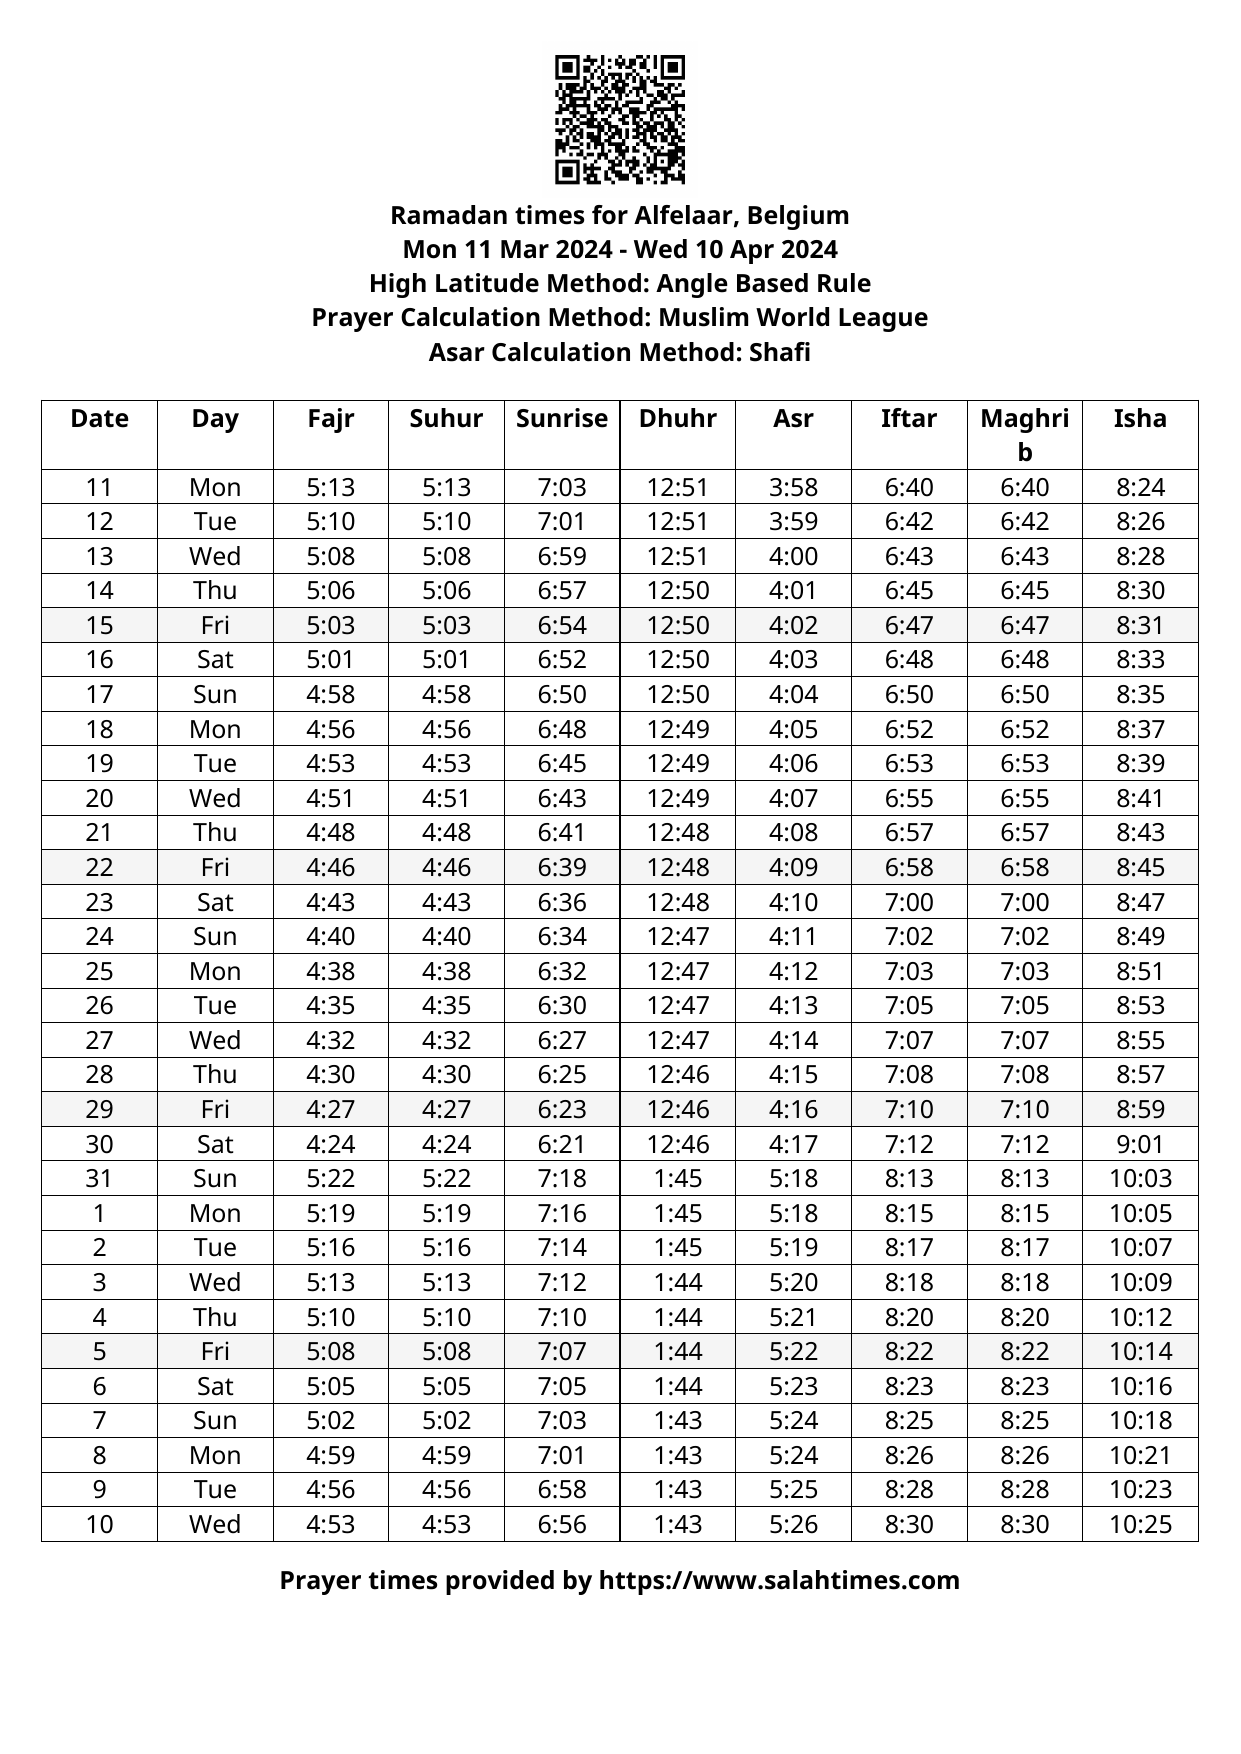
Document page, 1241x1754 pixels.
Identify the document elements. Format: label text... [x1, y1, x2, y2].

table_cell 5:01 [389, 643, 504, 676]
table_cell 5:10 [389, 504, 504, 538]
table_cell 10:12 [1083, 1300, 1198, 1333]
table_cell 7:05 [852, 989, 967, 1022]
table_cell 5:06 [389, 574, 504, 607]
table_cell 5 [42, 1334, 157, 1368]
table_cell 8:15 [852, 1196, 967, 1229]
table_cell 5:18 [736, 1196, 851, 1229]
table_cell 5:22 [274, 1161, 388, 1195]
table_cell Fri [158, 1334, 273, 1368]
table_cell 5:08 [389, 1334, 504, 1368]
table_cell 18 [42, 712, 157, 745]
table_cell 6:45 [852, 574, 967, 607]
table_cell 5:13 [389, 470, 504, 503]
table_cell 13 [42, 539, 157, 572]
table_cell 4:43 [389, 885, 504, 918]
table_cell 5:13 [274, 1265, 388, 1299]
table_cell 8:18 [852, 1265, 967, 1299]
table_cell 4:46 [274, 850, 388, 884]
table_cell 7:18 [505, 1161, 619, 1195]
table_cell 7:10 [968, 1092, 1082, 1126]
table_cell 11 [42, 470, 157, 503]
table_cell Fri [158, 608, 273, 642]
table_cell 6:58 [968, 850, 1082, 884]
table_cell Wed [158, 539, 273, 572]
table_cell 12:46 [621, 1058, 735, 1091]
table_cell 15 [42, 608, 157, 642]
table_cell 5:20 [736, 1265, 851, 1299]
table_cell 5:10 [389, 1300, 504, 1333]
table_cell 6:43 [852, 539, 967, 572]
table_cell 4 [42, 1300, 157, 1333]
table_cell 12:46 [621, 1127, 735, 1160]
table_cell 4:48 [274, 816, 388, 849]
table_cell 10:23 [1083, 1473, 1198, 1506]
table_cell 4:59 [389, 1438, 504, 1472]
table_cell 6:39 [505, 850, 619, 884]
table_cell 5:03 [274, 608, 388, 642]
table_cell 4:09 [736, 850, 851, 884]
table_cell Tue [158, 1473, 273, 1506]
table_cell 10:18 [1083, 1404, 1198, 1437]
table_cell 12:47 [621, 989, 735, 1022]
table_cell 6:36 [505, 885, 619, 918]
table_cell 12 [42, 504, 157, 538]
table_cell 4:07 [736, 781, 851, 814]
table_cell 2 [42, 1231, 157, 1264]
table_cell 6:53 [852, 746, 967, 780]
table_cell 6:50 [968, 677, 1082, 711]
table_cell Sun [158, 677, 273, 711]
table_cell 4:04 [736, 677, 851, 711]
table_cell 7:12 [505, 1265, 619, 1299]
table_cell 7:02 [968, 919, 1082, 953]
table_cell Mon [158, 954, 273, 987]
table_cell 8:47 [1083, 885, 1198, 918]
table_cell 8:23 [968, 1369, 1082, 1402]
table_cell Fri [158, 1092, 273, 1126]
table_cell 5:16 [274, 1231, 388, 1264]
table_cell 6:42 [968, 504, 1082, 538]
table_cell 8:28 [968, 1473, 1082, 1506]
table_cell 8:26 [968, 1438, 1082, 1472]
table_cell 27 [42, 1023, 157, 1057]
table_cell 8:53 [1083, 989, 1198, 1022]
table_cell 6:21 [505, 1127, 619, 1160]
table_cell 6:48 [505, 712, 619, 745]
table_cell 4:56 [274, 712, 388, 745]
table_cell 4:01 [736, 574, 851, 607]
table_cell 8 [42, 1438, 157, 1472]
table_cell 4:12 [736, 954, 851, 987]
table_cell Tue [158, 746, 273, 780]
table_cell 4:35 [274, 989, 388, 1022]
table_cell 5:06 [274, 574, 388, 607]
table_cell 10:03 [1083, 1161, 1198, 1195]
table_cell 8:25 [852, 1404, 967, 1437]
table_cell Thu [158, 816, 273, 849]
table_cell 7:02 [852, 919, 967, 953]
table_cell 4:56 [274, 1473, 388, 1506]
table_cell 8:15 [968, 1196, 1082, 1229]
table_cell Sat [158, 1127, 273, 1160]
table_cell 5:08 [274, 1334, 388, 1368]
table_cell 5:02 [389, 1404, 504, 1437]
table_cell 8:30 [852, 1507, 967, 1541]
table_cell 8:13 [852, 1161, 967, 1195]
table_cell 5:05 [274, 1369, 388, 1402]
table_cell 6:53 [968, 746, 1082, 780]
table_cell 5:16 [389, 1231, 504, 1264]
table_cell 1:44 [621, 1334, 735, 1368]
table_cell 12:47 [621, 954, 735, 987]
table_cell Wed [158, 1507, 273, 1541]
table_cell 1:45 [621, 1196, 735, 1229]
table_cell Wed [158, 781, 273, 814]
table_cell 5:21 [736, 1300, 851, 1333]
table_cell 7:10 [852, 1092, 967, 1126]
table_cell 7:16 [505, 1196, 619, 1229]
table_cell 10:09 [1083, 1265, 1198, 1299]
table_header Isha [1083, 401, 1198, 469]
table_header Maghrib [968, 401, 1082, 469]
table_cell 6:34 [505, 919, 619, 953]
table_cell 4:05 [736, 712, 851, 745]
table_cell Mon [158, 470, 273, 503]
table_cell Thu [158, 574, 273, 607]
table_cell 3:59 [736, 504, 851, 538]
table_cell 8:17 [968, 1231, 1082, 1264]
table_cell 6:27 [505, 1023, 619, 1057]
table_cell 12:48 [621, 850, 735, 884]
table_cell 6:45 [968, 574, 1082, 607]
table_cell Mon [158, 712, 273, 745]
table_cell 4:58 [389, 677, 504, 711]
table_cell 7:01 [505, 1438, 619, 1472]
table_cell 6:48 [968, 643, 1082, 676]
table_cell 5:02 [274, 1404, 388, 1437]
table_cell 6:50 [505, 677, 619, 711]
table_cell 6:52 [505, 643, 619, 676]
table_cell 8:22 [852, 1334, 967, 1368]
table_cell 6:32 [505, 954, 619, 987]
table_cell 8:20 [852, 1300, 967, 1333]
table_cell Sat [158, 885, 273, 918]
table_cell 5:05 [389, 1369, 504, 1402]
table_cell 5:18 [736, 1161, 851, 1195]
table_cell 1:45 [621, 1231, 735, 1264]
table_cell 12:50 [621, 574, 735, 607]
table_cell 5:08 [389, 539, 504, 572]
table_cell 6:52 [968, 712, 1082, 745]
table_cell 4:30 [389, 1058, 504, 1091]
table_cell 10:07 [1083, 1231, 1198, 1264]
table_cell 10:25 [1083, 1507, 1198, 1541]
table_cell 30 [42, 1127, 157, 1160]
table_cell 6:58 [505, 1473, 619, 1506]
table_cell 8:26 [852, 1438, 967, 1472]
table_cell 4:32 [274, 1023, 388, 1057]
table_cell 4:48 [389, 816, 504, 849]
table_cell 12:51 [621, 504, 735, 538]
table_cell 4:27 [274, 1092, 388, 1126]
table_cell 3:58 [736, 470, 851, 503]
table_cell 8:37 [1083, 712, 1198, 745]
text High Latitude Method: Angle Based Rule [42, 266, 1198, 300]
table_cell 6:43 [505, 781, 619, 814]
table_cell 7:10 [505, 1300, 619, 1333]
table_cell 10 [42, 1507, 157, 1541]
text Asar Calculation Method: Shafi [42, 334, 1198, 368]
table_cell Sun [158, 1161, 273, 1195]
text Prayer times provided by https://www.salahtimes.com [42, 1563, 1198, 1597]
table_cell 10:21 [1083, 1438, 1198, 1472]
table_cell 8:13 [968, 1161, 1082, 1195]
table_cell 6:50 [852, 677, 967, 711]
table_cell 4:56 [389, 1473, 504, 1506]
table_cell 7:01 [505, 504, 619, 538]
table_cell 3 [42, 1265, 157, 1299]
picture [542, 41, 699, 198]
table_cell 7:08 [852, 1058, 967, 1091]
table_cell 4:59 [274, 1438, 388, 1472]
table_header Fajr [274, 401, 388, 469]
table_cell 28 [42, 1058, 157, 1091]
text Mon 11 Mar 2024 - Wed 10 Apr 2024 [42, 232, 1198, 266]
table_cell 8:31 [1083, 608, 1198, 642]
table_cell 4:35 [389, 989, 504, 1022]
table_cell 4:51 [274, 781, 388, 814]
table_cell Tue [158, 504, 273, 538]
table_cell 5:03 [389, 608, 504, 642]
table_cell 4:03 [736, 643, 851, 676]
table_cell 8:30 [1083, 574, 1198, 607]
table_header Day [158, 401, 273, 469]
table_cell 8:24 [1083, 470, 1198, 503]
table_cell 5:13 [389, 1265, 504, 1299]
table_cell Wed [158, 1023, 273, 1057]
table_cell 12:50 [621, 608, 735, 642]
table_cell 6:56 [505, 1507, 619, 1541]
table_cell 1:43 [621, 1404, 735, 1437]
table_cell 6:42 [852, 504, 967, 538]
table_cell 7:03 [968, 954, 1082, 987]
table_cell 4:53 [274, 1507, 388, 1541]
table_cell 8:28 [852, 1473, 967, 1506]
table_cell 7:07 [505, 1334, 619, 1368]
table_cell 12:51 [621, 470, 735, 503]
table_cell 12:50 [621, 643, 735, 676]
table_cell Sun [158, 1404, 273, 1437]
table_cell 8:33 [1083, 643, 1198, 676]
table_cell 4:13 [736, 989, 851, 1022]
table_cell 4:53 [274, 746, 388, 780]
table_cell 8:20 [968, 1300, 1082, 1333]
table_cell 9 [42, 1473, 157, 1506]
table_cell 5:10 [274, 504, 388, 538]
table_cell 5:10 [274, 1300, 388, 1333]
table_cell Wed [158, 1265, 273, 1299]
table_cell 7:05 [505, 1369, 619, 1402]
table_cell 4:51 [389, 781, 504, 814]
table_cell 6:52 [852, 712, 967, 745]
table_cell 12:48 [621, 816, 735, 849]
table_cell 8:55 [1083, 1023, 1198, 1057]
table_cell 31 [42, 1161, 157, 1195]
table_cell 25 [42, 954, 157, 987]
table_cell 6:54 [505, 608, 619, 642]
table_cell 20 [42, 781, 157, 814]
table_cell 1:44 [621, 1300, 735, 1333]
table_cell 4:08 [736, 816, 851, 849]
table_cell 5:19 [274, 1196, 388, 1229]
table_cell 5:24 [736, 1404, 851, 1437]
table_cell 8:35 [1083, 677, 1198, 711]
table_cell 4:38 [389, 954, 504, 987]
table_cell 26 [42, 989, 157, 1022]
table_cell 4:30 [274, 1058, 388, 1091]
table_cell 8:17 [852, 1231, 967, 1264]
table_cell Fri [158, 850, 273, 884]
table_cell 10:14 [1083, 1334, 1198, 1368]
table_cell 8:51 [1083, 954, 1198, 987]
table_cell Mon [158, 1196, 273, 1229]
table_cell 6:23 [505, 1092, 619, 1126]
table_cell 1:43 [621, 1438, 735, 1472]
text Prayer Calculation Method: Muslim World League [42, 300, 1198, 334]
table_cell 12:50 [621, 677, 735, 711]
table_cell 1 [42, 1196, 157, 1229]
table_cell 8:25 [968, 1404, 1082, 1437]
table_cell 6:40 [852, 470, 967, 503]
table_header Dhuhr [621, 401, 735, 469]
table_cell 6:57 [968, 816, 1082, 849]
table_cell 7:14 [505, 1231, 619, 1264]
table_cell 12:46 [621, 1092, 735, 1126]
table_cell 22 [42, 850, 157, 884]
table_cell 4:11 [736, 919, 851, 953]
table_header Date [42, 401, 157, 469]
table_cell 1:44 [621, 1265, 735, 1299]
table_cell 4:40 [274, 919, 388, 953]
table_cell 12:49 [621, 781, 735, 814]
table_cell 8:43 [1083, 816, 1198, 849]
table_cell 7:03 [852, 954, 967, 987]
table_cell 8:49 [1083, 919, 1198, 953]
table_cell 4:15 [736, 1058, 851, 1091]
table_cell 4:24 [389, 1127, 504, 1160]
table_cell 4:27 [389, 1092, 504, 1126]
table_cell 5:26 [736, 1507, 851, 1541]
table_cell Thu [158, 1300, 273, 1333]
table_cell 6:45 [505, 746, 619, 780]
table_cell 5:19 [389, 1196, 504, 1229]
table_cell 8:30 [968, 1507, 1082, 1541]
table_cell 10:16 [1083, 1369, 1198, 1402]
table_cell 24 [42, 919, 157, 953]
table_cell 6:40 [968, 470, 1082, 503]
table_cell 4:58 [274, 677, 388, 711]
table_cell 6:55 [852, 781, 967, 814]
table_cell 6:58 [852, 850, 967, 884]
table_cell 4:17 [736, 1127, 851, 1160]
table_cell 6:57 [852, 816, 967, 849]
table_cell 19 [42, 746, 157, 780]
table_cell 7:12 [852, 1127, 967, 1160]
table_cell 4:56 [389, 712, 504, 745]
table_cell 5:24 [736, 1438, 851, 1472]
table_cell 1:43 [621, 1473, 735, 1506]
table_cell Sun [158, 919, 273, 953]
table_cell 8:57 [1083, 1058, 1198, 1091]
table_cell 12:49 [621, 746, 735, 780]
table_cell Thu [158, 1058, 273, 1091]
table_cell 21 [42, 816, 157, 849]
table_cell 6:43 [968, 539, 1082, 572]
table_cell 6:47 [968, 608, 1082, 642]
table_cell 4:32 [389, 1023, 504, 1057]
table_cell 4:00 [736, 539, 851, 572]
table_cell 4:10 [736, 885, 851, 918]
table_cell Sat [158, 643, 273, 676]
table_cell 5:01 [274, 643, 388, 676]
table_cell 23 [42, 885, 157, 918]
table_cell 8:23 [852, 1369, 967, 1402]
table_cell 5:23 [736, 1369, 851, 1402]
table_cell 6:55 [968, 781, 1082, 814]
table_cell 4:43 [274, 885, 388, 918]
table_cell 17 [42, 677, 157, 711]
table_cell 7:00 [968, 885, 1082, 918]
table_cell 1:45 [621, 1161, 735, 1195]
table_cell 7:03 [505, 470, 619, 503]
table_cell 4:16 [736, 1092, 851, 1126]
table_cell 4:40 [389, 919, 504, 953]
table_cell 6:30 [505, 989, 619, 1022]
table_cell 12:49 [621, 712, 735, 745]
table_cell 8:39 [1083, 746, 1198, 780]
table_cell 12:47 [621, 1023, 735, 1057]
table_cell 8:26 [1083, 504, 1198, 538]
table_cell 6:41 [505, 816, 619, 849]
table_cell 5:22 [736, 1334, 851, 1368]
table_cell 1:44 [621, 1369, 735, 1402]
table_cell 7:12 [968, 1127, 1082, 1160]
table_cell 12:48 [621, 885, 735, 918]
table_cell 6:57 [505, 574, 619, 607]
table_cell 10:05 [1083, 1196, 1198, 1229]
table_cell 29 [42, 1092, 157, 1126]
table_cell 8:45 [1083, 850, 1198, 884]
table_cell 4:02 [736, 608, 851, 642]
table_cell 7:07 [968, 1023, 1082, 1057]
table_cell 16 [42, 643, 157, 676]
table_cell 4:53 [389, 746, 504, 780]
table_cell 6 [42, 1369, 157, 1402]
table_cell 8:18 [968, 1265, 1082, 1299]
table_cell 7:00 [852, 885, 967, 918]
table_cell 14 [42, 574, 157, 607]
table_cell Sat [158, 1369, 273, 1402]
table_cell Tue [158, 1231, 273, 1264]
table_cell 5:22 [389, 1161, 504, 1195]
table_cell 8:59 [1083, 1092, 1198, 1126]
table_cell 7 [42, 1404, 157, 1437]
table_cell 4:14 [736, 1023, 851, 1057]
table_cell 8:28 [1083, 539, 1198, 572]
table_cell 4:53 [389, 1507, 504, 1541]
table_cell 12:51 [621, 539, 735, 572]
table_cell 9:01 [1083, 1127, 1198, 1160]
table_cell 4:38 [274, 954, 388, 987]
table_header Suhur [389, 401, 504, 469]
table_cell Mon [158, 1438, 273, 1472]
table_cell 1:43 [621, 1507, 735, 1541]
table_cell 8:22 [968, 1334, 1082, 1368]
table_header Iftar [852, 401, 967, 469]
table_cell 4:06 [736, 746, 851, 780]
table_cell 6:25 [505, 1058, 619, 1091]
table_cell 6:47 [852, 608, 967, 642]
table_cell 5:19 [736, 1231, 851, 1264]
table_cell 7:07 [852, 1023, 967, 1057]
table_cell 5:13 [274, 470, 388, 503]
text Ramadan times for Alfelaar, Belgium [42, 198, 1198, 232]
table_cell 4:46 [389, 850, 504, 884]
table_cell 6:48 [852, 643, 967, 676]
table_cell 6:59 [505, 539, 619, 572]
table_cell 5:25 [736, 1473, 851, 1506]
table_header Asr [736, 401, 851, 469]
table_cell Tue [158, 989, 273, 1022]
table_cell 7:08 [968, 1058, 1082, 1091]
table_cell 4:24 [274, 1127, 388, 1160]
table_header Sunrise [505, 401, 619, 469]
table_cell 7:03 [505, 1404, 619, 1437]
table_cell 8:41 [1083, 781, 1198, 814]
table_cell 12:47 [621, 919, 735, 953]
table_cell 7:05 [968, 989, 1082, 1022]
table_cell 5:08 [274, 539, 388, 572]
